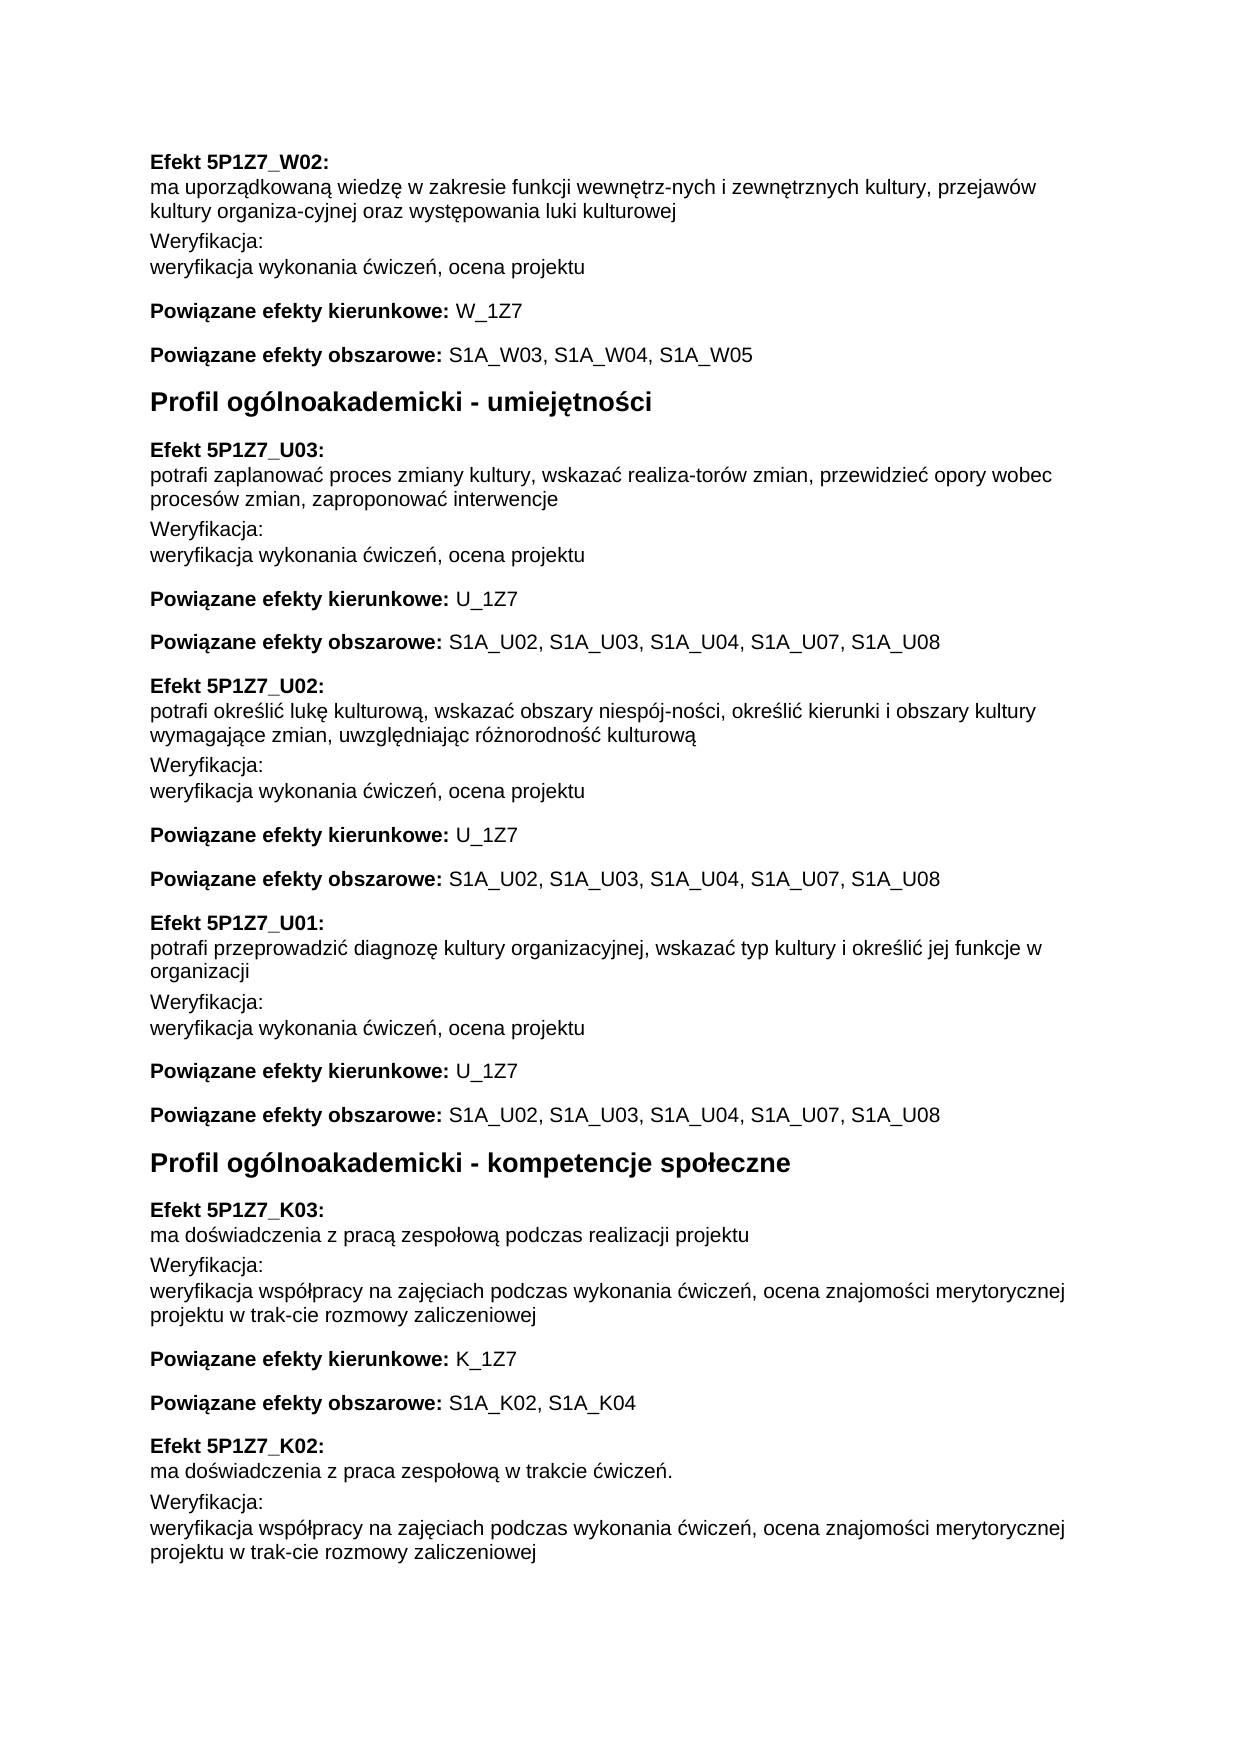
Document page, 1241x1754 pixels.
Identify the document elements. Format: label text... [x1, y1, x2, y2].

text Weryfikacja: [150, 1253, 1090, 1277]
text ma doświadczenia z praca zespołową w trakcie ćwiczeń. [150, 1459, 1090, 1483]
text Efekt 5P1Z7_U02: [150, 674, 1090, 698]
text Powiązane efekty obszarowe: S1A_U02, S1A_U03, S1A_U04, S1A_U07, S1A_U08 [150, 630, 1090, 654]
subtitle Profil ogólnoakademicki - umiejętności [150, 386, 1090, 418]
text weryfikacja wykonania ćwiczeń, ocena projektu [150, 255, 1090, 279]
text weryfikacja wykonania ćwiczeń, ocena projektu [150, 1016, 1090, 1039]
text potrafi przeprowadzić diagnozę kultury organizacyjnej, wskazać typ kultury i określić jej funkcje w organizacji [150, 935, 1090, 983]
text Powiązane efekty kierunkowe: U_1Z7 [150, 1059, 1090, 1083]
text Powiązane efekty kierunkowe: U_1Z7 [150, 586, 1090, 610]
text Efekt 5P1Z7_W02: [150, 150, 1090, 174]
text Efekt 5P1Z7_U03: [150, 437, 1090, 461]
text ma uporządkowaną wiedzę w zakresie funkcji wewnętrz-nych i zewnętrznych kultury, przejawów kultury organiza-cyjnej oraz występowania luki kulturowej [150, 175, 1090, 223]
text Weryfikacja: [150, 1489, 1090, 1513]
text Weryfikacja: [150, 517, 1090, 541]
text Powiązane efekty obszarowe: S1A_W03, S1A_W04, S1A_W05 [150, 343, 1090, 367]
text Weryfikacja: [150, 753, 1090, 777]
text ma doświadczenia z pracą zespołową podczas realizacji projektu [150, 1223, 1090, 1247]
text weryfikacja wykonania ćwiczeń, ocena projektu [150, 543, 1090, 567]
text Efekt 5P1Z7_K03: [150, 1198, 1090, 1222]
text Powiązane efekty kierunkowe: W_1Z7 [150, 299, 1090, 323]
text potrafi określić lukę kulturową, wskazać obszary niespój-ności, określić kierunki i obszary kultury wymagające zmian, uwzględniając różnorodność kulturową [150, 699, 1090, 747]
text Powiązane efekty kierunkowe: U_1Z7 [150, 823, 1090, 847]
text Powiązane efekty obszarowe: S1A_U02, S1A_U03, S1A_U04, S1A_U07, S1A_U08 [150, 1103, 1090, 1127]
subtitle Profil ogólnoakademicki - kompetencje społeczne [150, 1147, 1090, 1178]
text weryfikacja współpracy na zajęciach podczas wykonania ćwiczeń, ocena znajomości merytorycznej projektu w trak-cie rozmowy zaliczeniowej [150, 1279, 1090, 1327]
text potrafi zaplanować proces zmiany kultury, wskazać realiza-torów zmian, przewidzieć opory wobec procesów zmian, zaproponować interwencje [150, 462, 1090, 510]
text weryfikacja współpracy na zajęciach podczas wykonania ćwiczeń, ocena znajomości merytorycznej projektu w trak-cie rozmowy zaliczeniowej [150, 1516, 1090, 1563]
text Efekt 5P1Z7_K02: [150, 1434, 1090, 1458]
text Weryfikacja: [150, 229, 1090, 253]
text Powiązane efekty kierunkowe: K_1Z7 [150, 1347, 1090, 1371]
text weryfikacja wykonania ćwiczeń, ocena projektu [150, 779, 1090, 803]
text Efekt 5P1Z7_U01: [150, 910, 1090, 934]
text Weryfikacja: [150, 989, 1090, 1013]
text Powiązane efekty obszarowe: S1A_K02, S1A_K04 [150, 1391, 1090, 1414]
text Powiązane efekty obszarowe: S1A_U02, S1A_U03, S1A_U04, S1A_U07, S1A_U08 [150, 867, 1090, 891]
